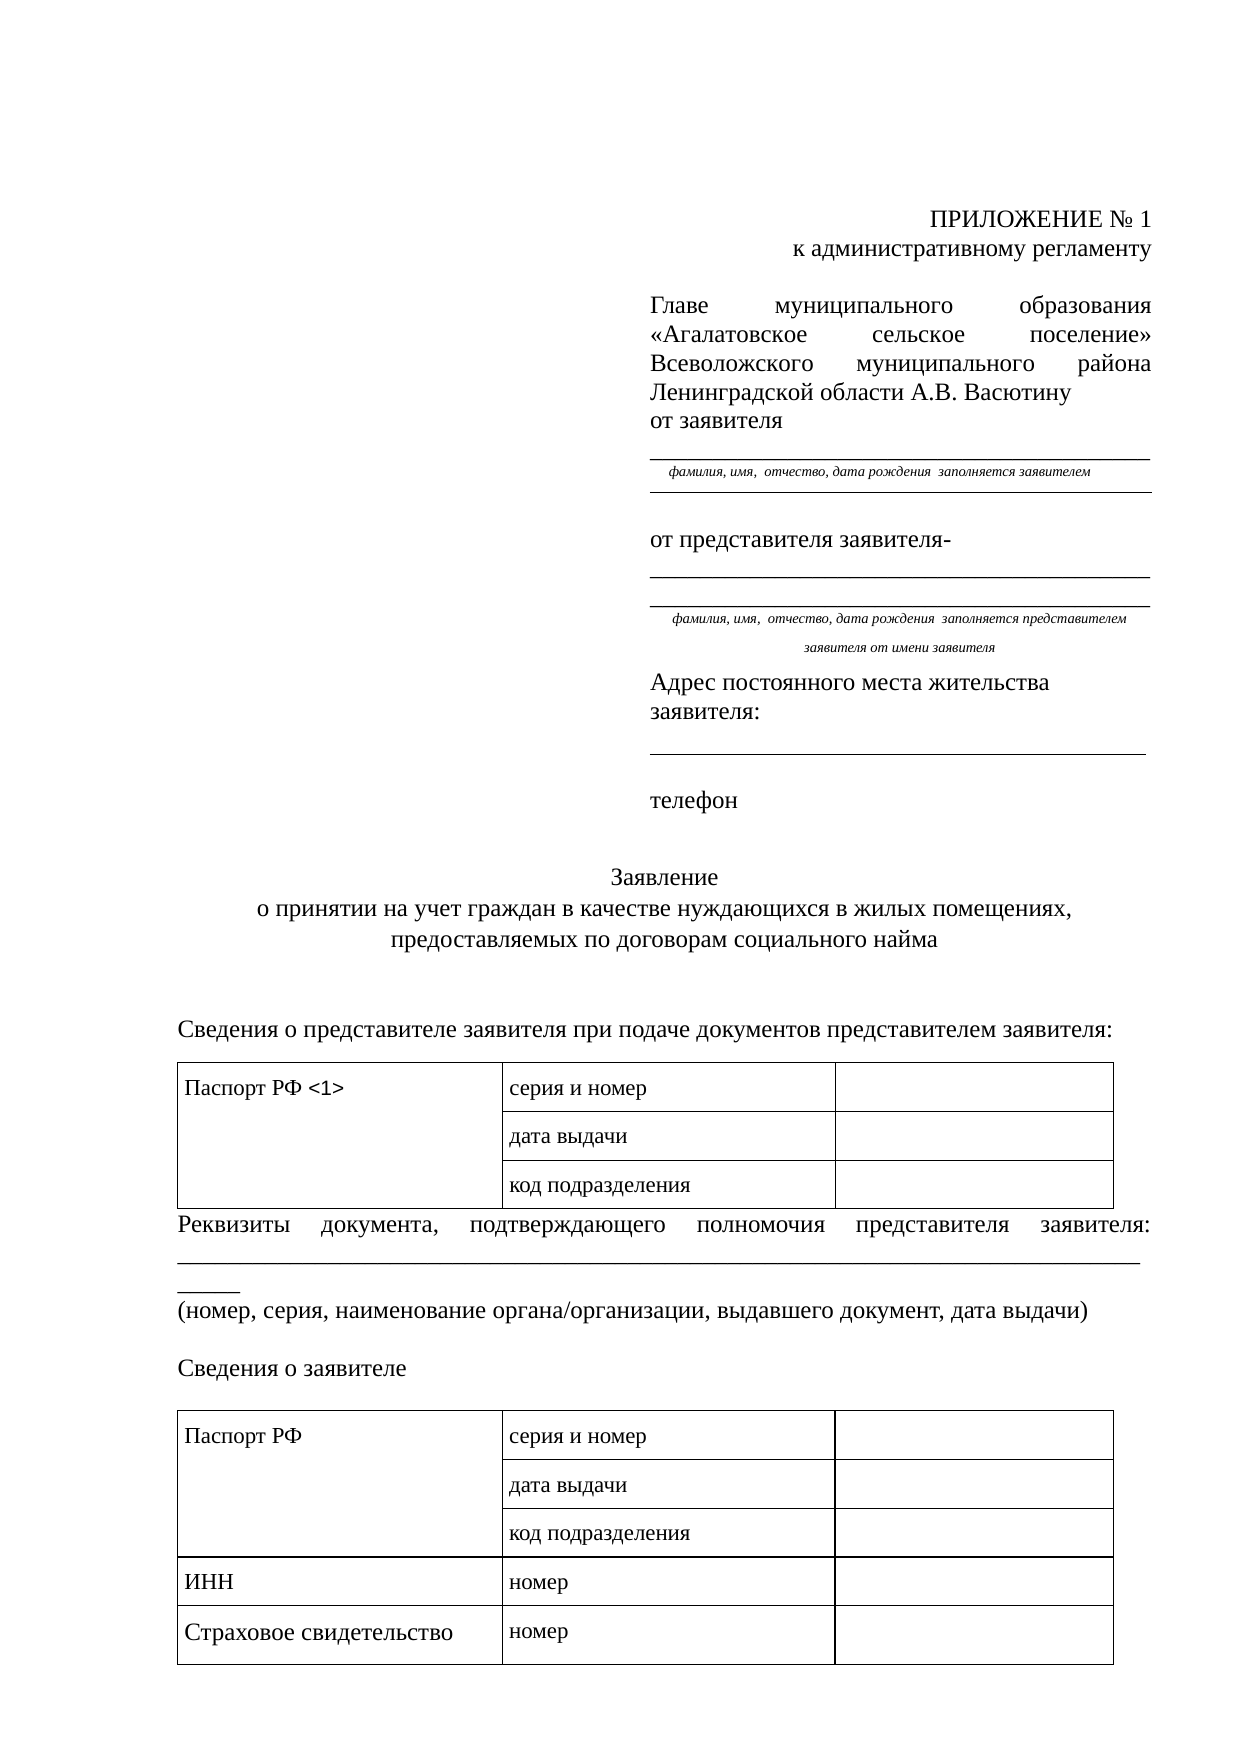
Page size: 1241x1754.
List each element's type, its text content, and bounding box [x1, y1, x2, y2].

table_header серия и номер [503, 1411, 834, 1459]
table_cell номер [503, 1606, 834, 1664]
table_cell код подразделения [503, 1509, 834, 1556]
text фамилия, имя, отчество, дата рождения заполняется представителем заявителя от имени заявителя [650, 610, 1152, 667]
table_cell [836, 1161, 1113, 1208]
text к административному регламенту [177, 233, 1152, 262]
table_header [836, 1411, 1113, 1459]
text ________________________________________ [650, 581, 1152, 610]
table_cell [836, 1509, 1113, 1556]
table_header Паспорт РФ [178, 1411, 502, 1556]
table_header Паспорт РФ <1> [178, 1063, 502, 1208]
text Реквизиты документа, подтверждающего полномочия представителя заявителя: __________________________________________________________________________________ [177, 1209, 1152, 1295]
text (номер, серия, наименование органа/организации, выдавшего документ, дата выдачи) [177, 1295, 1152, 1324]
table_cell [836, 1606, 1113, 1664]
table_header [836, 1063, 1113, 1111]
text ПРИЛОЖЕНИЕ № 1 [177, 204, 1152, 233]
text от представителя заявителя________________________________________ [650, 524, 1152, 581]
table_cell [836, 1112, 1113, 1159]
text Заявление о принятии на учет граждан в качестве нуждающихся в жилых помещениях, предоставляемых по договорам социального найма [177, 862, 1152, 953]
table_cell [836, 1558, 1113, 1605]
table_cell дата выдачи [503, 1460, 834, 1508]
text телефон [650, 786, 1152, 814]
text фамилия, имя, отчество, дата рождения заполняется заявителем [650, 463, 1152, 492]
text Сведения о представителе заявителя при подаче документов представителем заявителя: [177, 1014, 1152, 1043]
text Главе муниципального образования «Агалатовское сельское поселение» Всеволожского муниципального района Ленинградской области А.В. Васютину [650, 291, 1152, 406]
table_cell ИНН [178, 1558, 502, 1605]
table_cell дата выдачи [503, 1112, 835, 1159]
table_cell код подразделения [503, 1161, 835, 1208]
text Сведения о заявителе [177, 1353, 1152, 1382]
text от заявителя ________________________________________ [650, 406, 1152, 463]
text Адрес постоянного места жительства заявителя: [650, 667, 1152, 725]
table_cell номер [503, 1558, 834, 1605]
table_cell [836, 1460, 1113, 1508]
table_header серия и номер [503, 1063, 835, 1111]
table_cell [178, 1606, 502, 1664]
